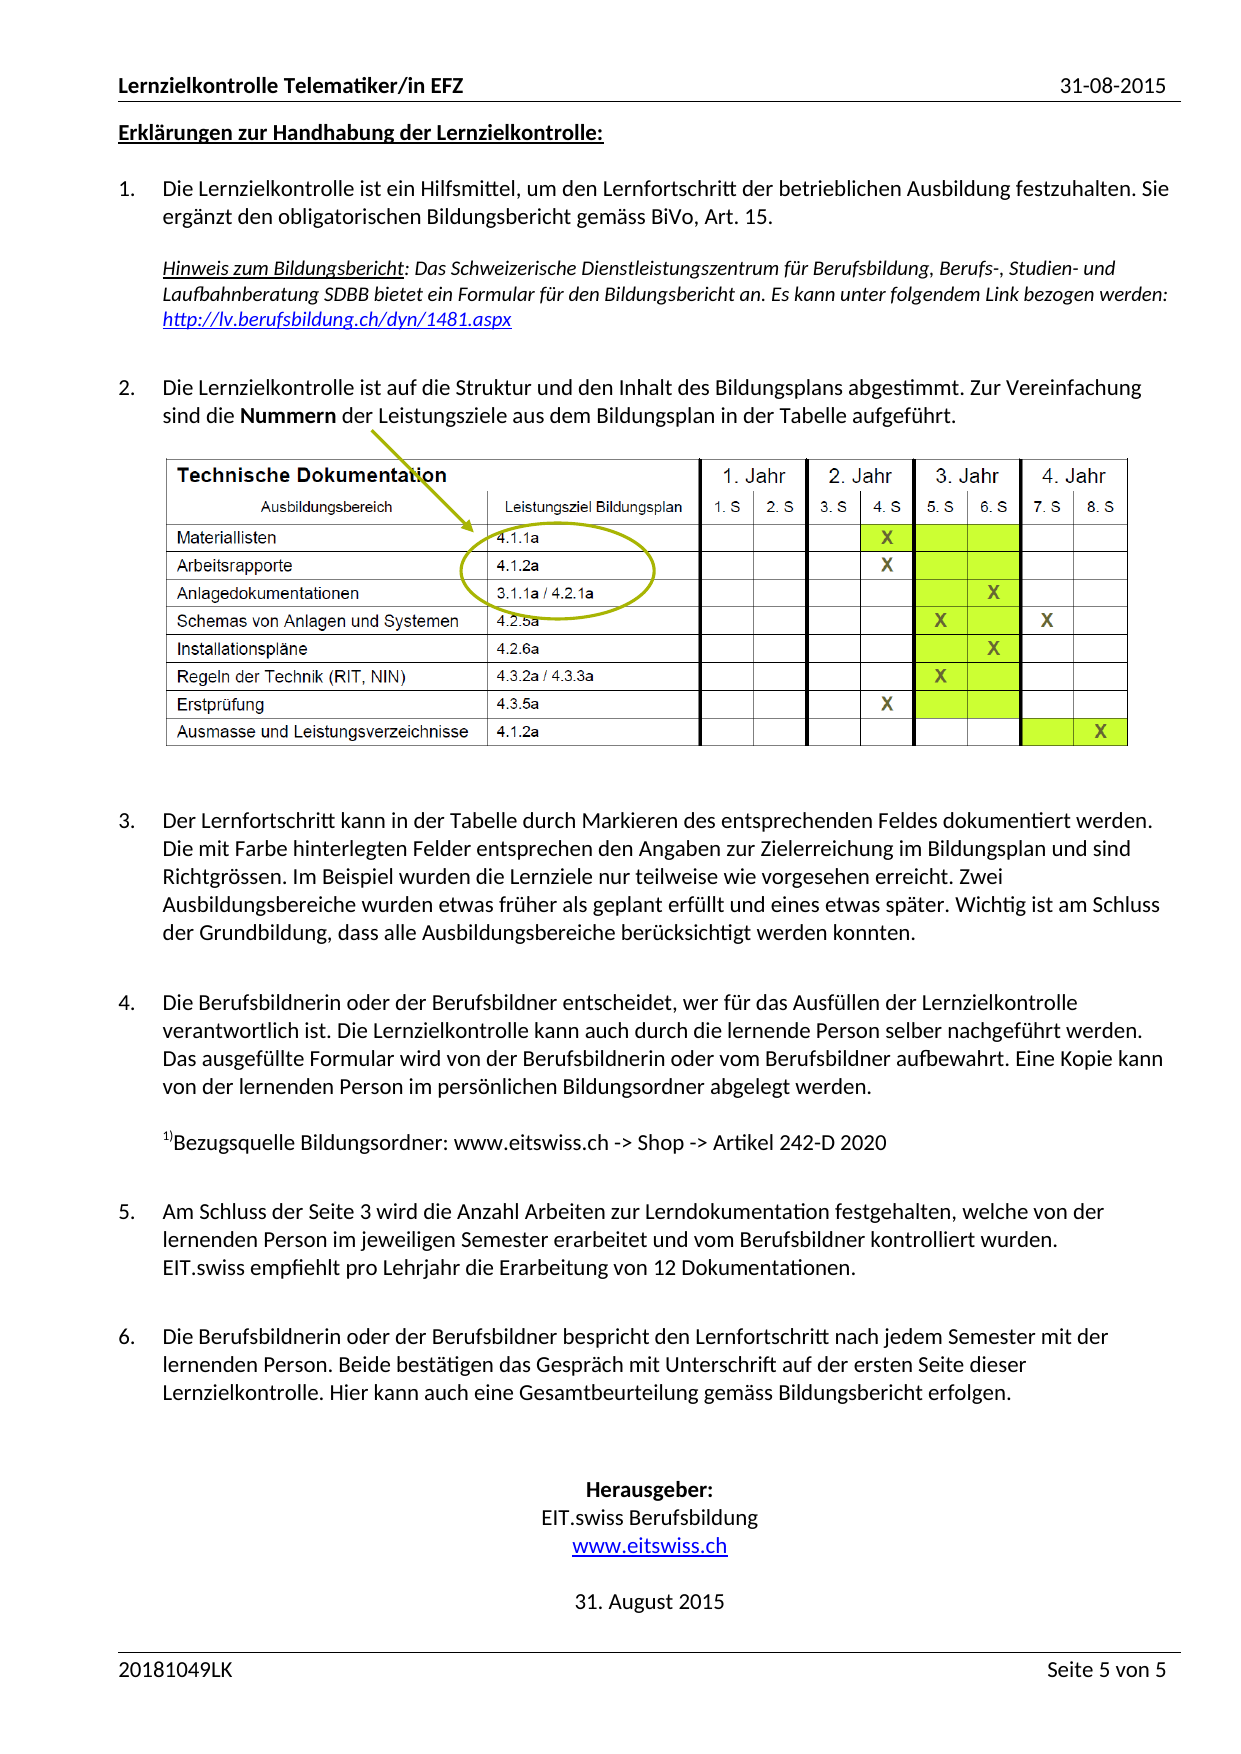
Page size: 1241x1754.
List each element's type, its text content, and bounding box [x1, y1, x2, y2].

text 31. August 2015 [118, 1587, 1181, 1615]
text Herausgeber: [118, 1475, 1181, 1503]
list Die Berufsbildnerin oder der Berufsbildner bespricht den Lernfortschritt nach jedem Semester mit der lernenden Person. Beide bestätigen das Gespräch mit Unterschrift auf der ersten Seite dieser Lernzielkontrolle. Hier kann auch eine Gesamtbeurteilung gemäss Bildungsbericht erfolgen. [118, 1322, 1181, 1406]
list Die Berufsbildnerin oder der Berufsbildner entscheidet, wer für das Ausfüllen der Lernzielkontrolle verantwortlich ist. Die Lernzielkontrolle kann auch durch die lernende Person selber nachgeführt werden. Das ausgefüllte Formular wird von der Berufsbildnerin oder vom Berufsbildner aufbewahrt. Eine Kopie kann von der lernenden Person im persönlichen Bildungsordner abgelegt werden. 1)Bezugsquelle Bildungsordner: www.eitswiss.ch -> Shop -> Artikel 242-D 2020 [118, 988, 1181, 1184]
list Die Lernzielkontrolle ist auf die Struktur und den Inhalt des Bildungsplans abgestimmt. Zur Vereinfachung sind die Nummern der Leistungsziele aus dem Bildungsplan in der Tabelle aufgeführt. [118, 373, 1181, 429]
text www.eitswiss.ch [118, 1531, 1181, 1559]
list Die Lernzielkontrolle ist ein Hilfsmittel, um den Lernfortschritt der betrieblichen Ausbildung festzuhalten. Sie ergänzt den obligatorischen Bildungsbericht gemäss BiVo, Art. 15. Hinweis zum Bildungsbericht: Das Schweizerische Dienstleistungszentrum für Berufsbildung, Berufs-, Studien- und Laufbahnberatung SDBB bietet ein Formular für den Bildungsbericht an. Es kann unter folgendem Link bezogen werden: http://lv.berufsbildung.ch/dyn/1481.aspx [118, 174, 1181, 361]
text Erklärungen zur Handhabung der Lernzielkontrolle: [118, 118, 1181, 146]
list Am Schluss der Seite 3 wird die Anzahl Arbeiten zur Lerndokumentation festgehalten, welche von der lernenden Person im jeweiligen Semester erarbeitet und vom Berufsbildner kontrolliert wurden. EIT.swiss empfiehlt pro Lehrjahr die Erarbeitung von 12 Dokumentationen. [118, 1197, 1181, 1310]
list Der Lernfortschritt kann in der Tabelle durch Markieren des entsprechenden Feldes dokumentiert werden. Die mit Farbe hinterlegten Felder entsprechen den Angaben zur Zielerreichung im Bildungsplan und sind Richtgrössen. Im Beispiel wurden die Lernziele nur teilweise wie vorgesehen erreicht. Zwei Ausbildungsbereiche wurden etwas früher als geplant erfüllt und eines etwas später. Wichtig ist am Schluss der Grundbildung, dass alle Ausbildungsbereiche berücksichtigt werden konnten. [118, 806, 1181, 975]
text EIT.swiss Berufsbildung [118, 1503, 1181, 1531]
